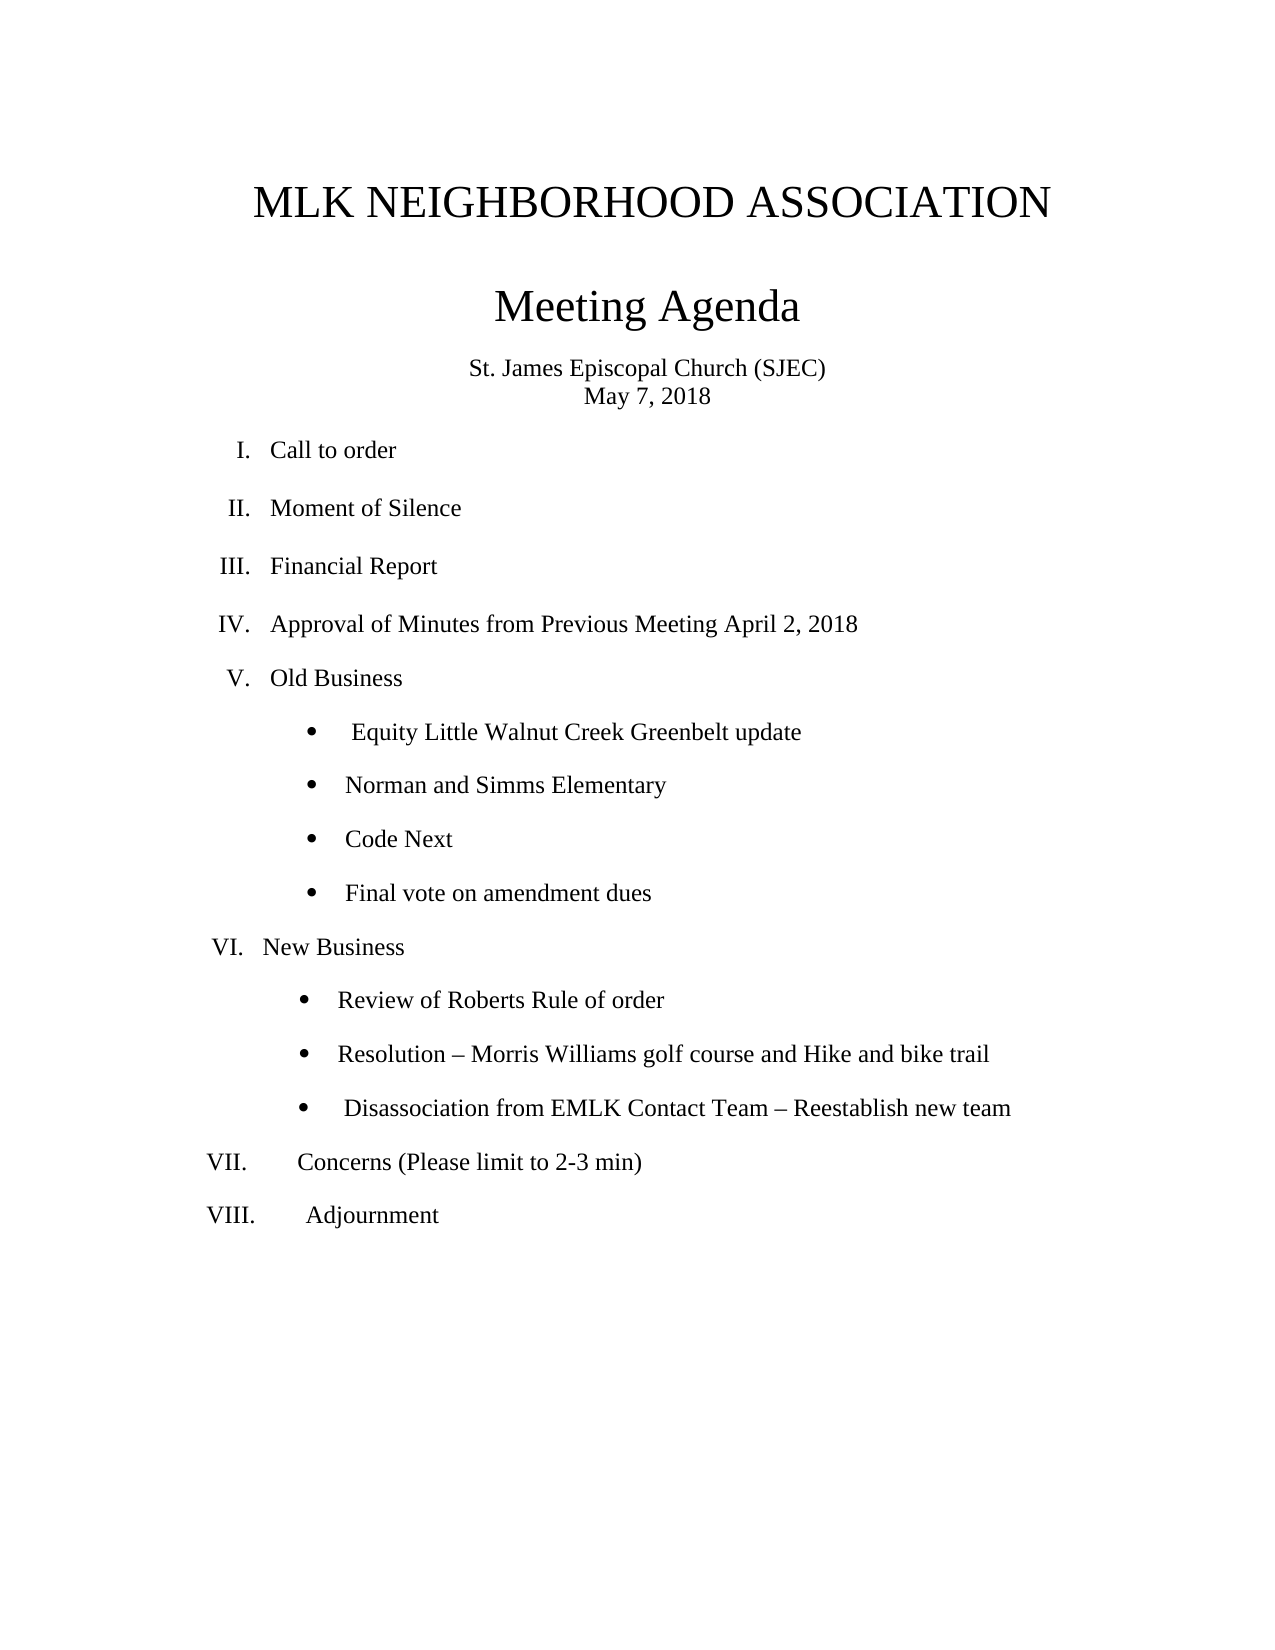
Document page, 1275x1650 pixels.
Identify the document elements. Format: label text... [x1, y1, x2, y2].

text St. James Episcopal Church (SJEC) [169, 353, 1125, 381]
text MLK NEIGHBORHOOD ASSOCIATION [180, 175, 1125, 228]
list Code Next [307, 824, 1125, 853]
list Resolution – Morris Williams golf course and Hike and bike trail [300, 1039, 1125, 1068]
list Moment of Silence [251, 493, 1125, 522]
list Old Business [251, 663, 1125, 692]
list VIII. Adjournment [122, 1200, 1125, 1229]
list Approval of Minutes from Previous Meeting April 2, 2018 [251, 609, 1125, 638]
text Meeting Agenda [169, 279, 1125, 332]
list New Business [244, 932, 1125, 960]
list Final vote on amendment dues [307, 878, 1125, 907]
list VII. Concerns (Please limit to 2-3 min) [122, 1147, 1125, 1175]
list Call to order [251, 435, 1125, 464]
list Disassociation from EMLK Contact Team – Reestablish new team [309, 1093, 1125, 1122]
text May 7, 2018 [169, 381, 1125, 410]
list Review of Roberts Rule of order [300, 985, 1125, 1014]
list Equity Little Walnut Creek Greenbelt update [307, 717, 1125, 745]
list Norman and Simms Elementary [307, 770, 1125, 799]
list Financial Report [251, 551, 1125, 580]
